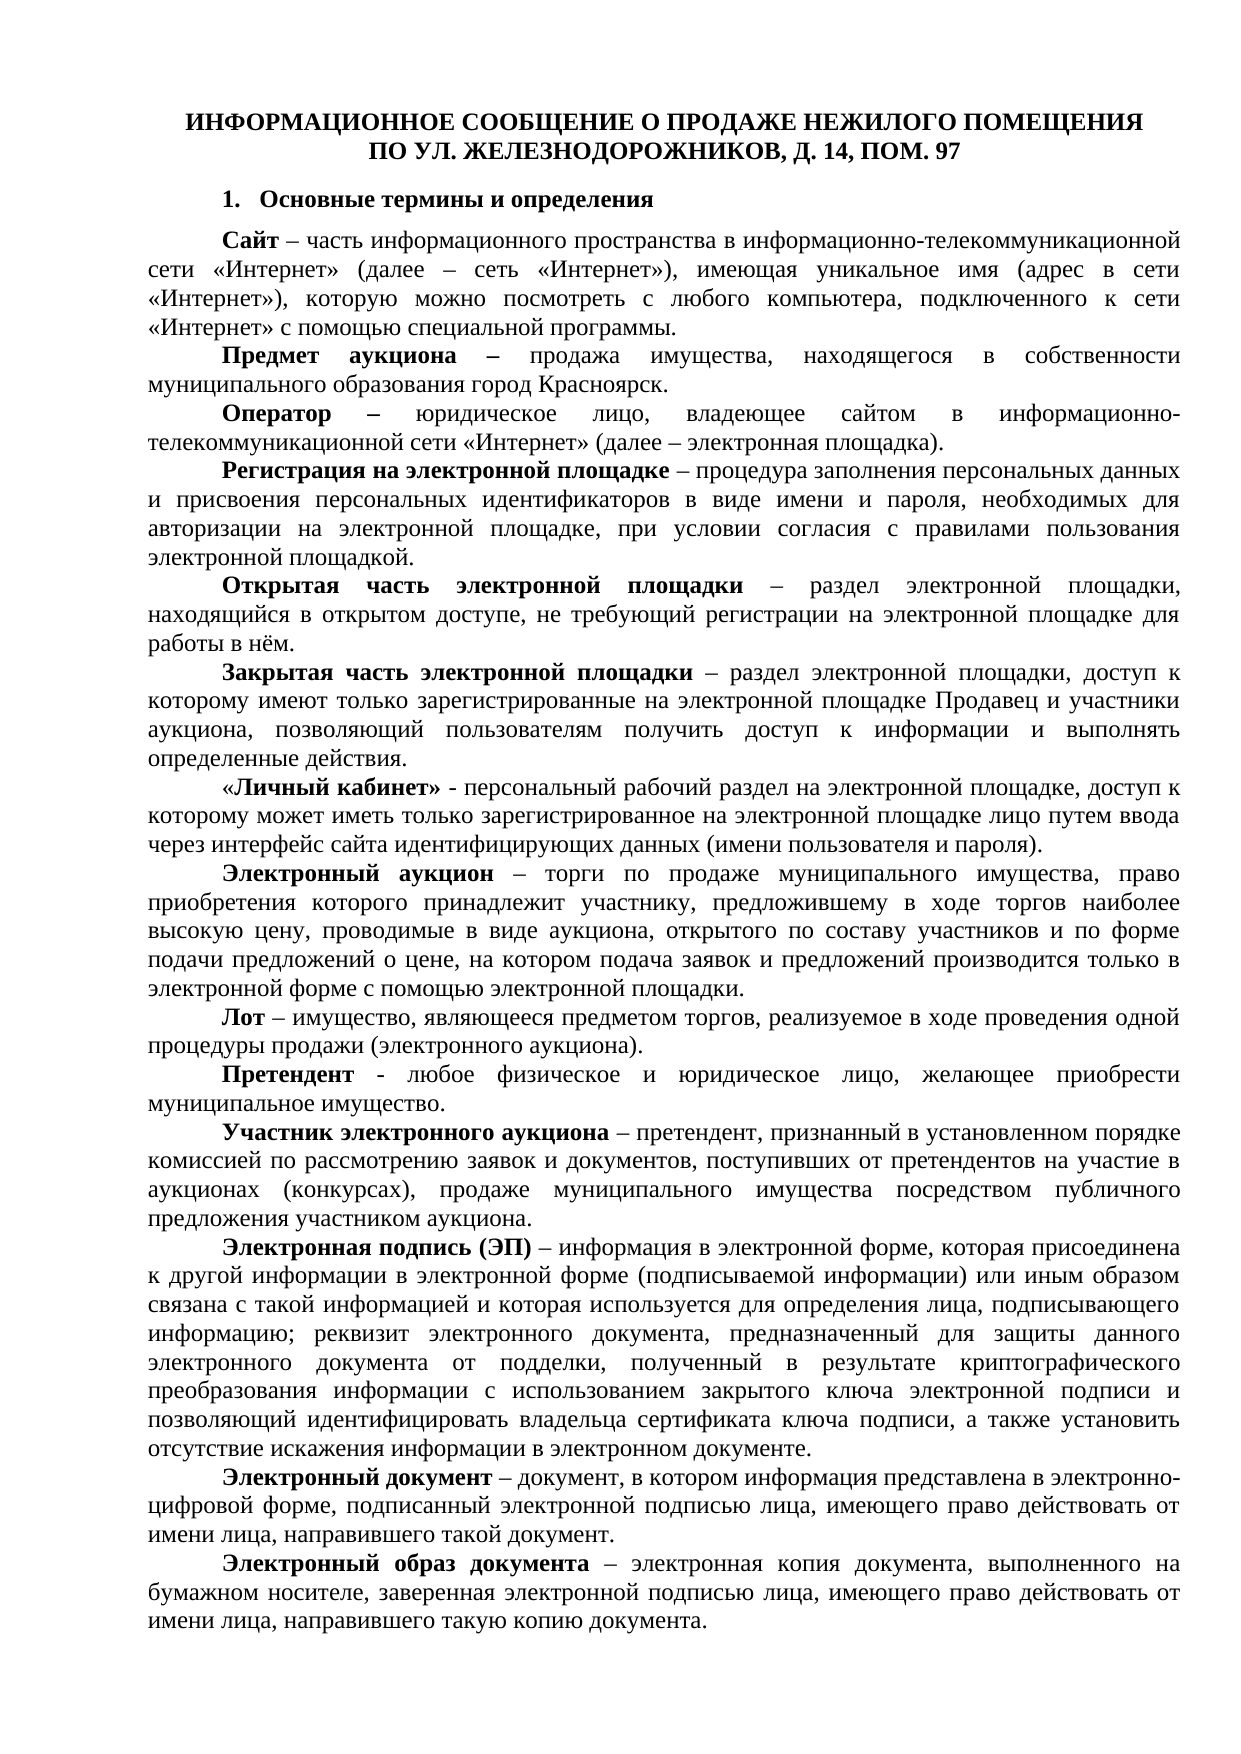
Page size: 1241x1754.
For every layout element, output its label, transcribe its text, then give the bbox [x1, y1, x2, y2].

text Регистрация на электронной площадке – процедура заполнения персональных данных и присвоения персональных идентификаторов в виде имени и пароля, необходимых для авторизации на электронной площадке, при условии согласия с правилами пользования электронной площадкой. [148, 455, 1181, 570]
text Электронный аукцион – торги по продаже муниципального имущества, право приобретения которого принадлежит участнику, предложившему в ходе торгов наиболее высокую цену, проводимые в виде аукциона, открытого по составу участников и по форме подачи предложений о цене, на котором подача заявок и предложений производится только в электронной форме с помощью электронной площадки. [148, 858, 1181, 1002]
text Претендент - любое физическое и юридическое лицо, желающее приобрести муниципальное имущество. [148, 1059, 1181, 1117]
text Предмет аукциона – продажа имущества, находящегося в собственности муниципального образования город Красноярск. [148, 340, 1181, 398]
text Сайт – часть информационного пространства в информационно-телекоммуникационной сети «Интернет» (далее – сеть «Интернет»), имеющая уникальное имя (адрес в сети «Интернет»), которую можно посмотреть с любого компьютера, подключенного к сети «Интернет» с помощью специальной программы. [148, 225, 1181, 340]
text «Личный кабинет» - персональный рабочий раздел на электронной площадке, доступ к которому может иметь только зарегистрированное на электронной площадке лицо путем ввода через интерфейс сайта идентифицирующих данных (имени пользователя и пароля). [148, 772, 1181, 858]
text Электронный документ – документ, в котором информация представлена в электронно-цифровой форме, подписанный электронной подписью лица, имеющего право действовать от имени лица, направившего такой документ. [148, 1462, 1181, 1548]
text Лот – имущество, являющееся предметом торгов, реализуемое в ходе проведения одной процедуры продажи (электронного аукциона). [148, 1002, 1181, 1059]
text Открытая часть электронной площадки – раздел электронной площадки, находящийся в открытом доступе, не требующий регистрации на электронной площадке для работы в нём. [148, 570, 1181, 657]
text ПО УЛ. ЖЕЛЕЗНОДОРОЖНИКОВ, Д. 14, ПОМ. 97 [148, 136, 1181, 165]
list Основные термины и определения [222, 184, 1181, 213]
text ИНФОРМАЦИОННОЕ СООБЩЕНИЕ О ПРОДАЖЕ НЕЖИЛОГО ПОМЕЩЕНИЯ [148, 107, 1181, 136]
text Участник электронного аукциона – претендент, признанный в установленном порядке комиссией по рассмотрению заявок и документов, поступивших от претендентов на участие в аукционах (конкурсах), продаже муниципального имущества посредством публичного предложения участником аукциона. [148, 1117, 1181, 1232]
text Электронная подпись (ЭП) – информация в электронной форме, которая присоединена к другой информации в электронной форме (подписываемой информации) или иным образом связана с такой информацией и которая используется для определения лица, подписывающего информацию; реквизит электронного документа, предназначенный для защиты данного электронного документа от подделки, полученный в результате криптографического преобразования информации с использованием закрытого ключа электронной подписи и позволяющий идентифицировать владельца сертификата ключа подписи, а также установить отсутствие искажения информации в электронном документе. [148, 1232, 1181, 1462]
text Закрытая часть электронной площадки – раздел электронной площадки, доступ к которому имеют только зарегистрированные на электронной площадке Продавец и участники аукциона, позволяющий пользователям получить доступ к информации и выполнять определенные действия. [148, 657, 1181, 772]
text Электронный образ документа – электронная копия документа, выполненного на бумажном носителе, заверенная электронной подписью лица, имеющего право действовать от имени лица, направившего такую копию документа. [148, 1548, 1181, 1634]
text Оператор – юридическое лицо, владеющее сайтом в информационно-телекоммуникационной сети «Интернет» (далее – электронная площадка). [148, 398, 1181, 455]
